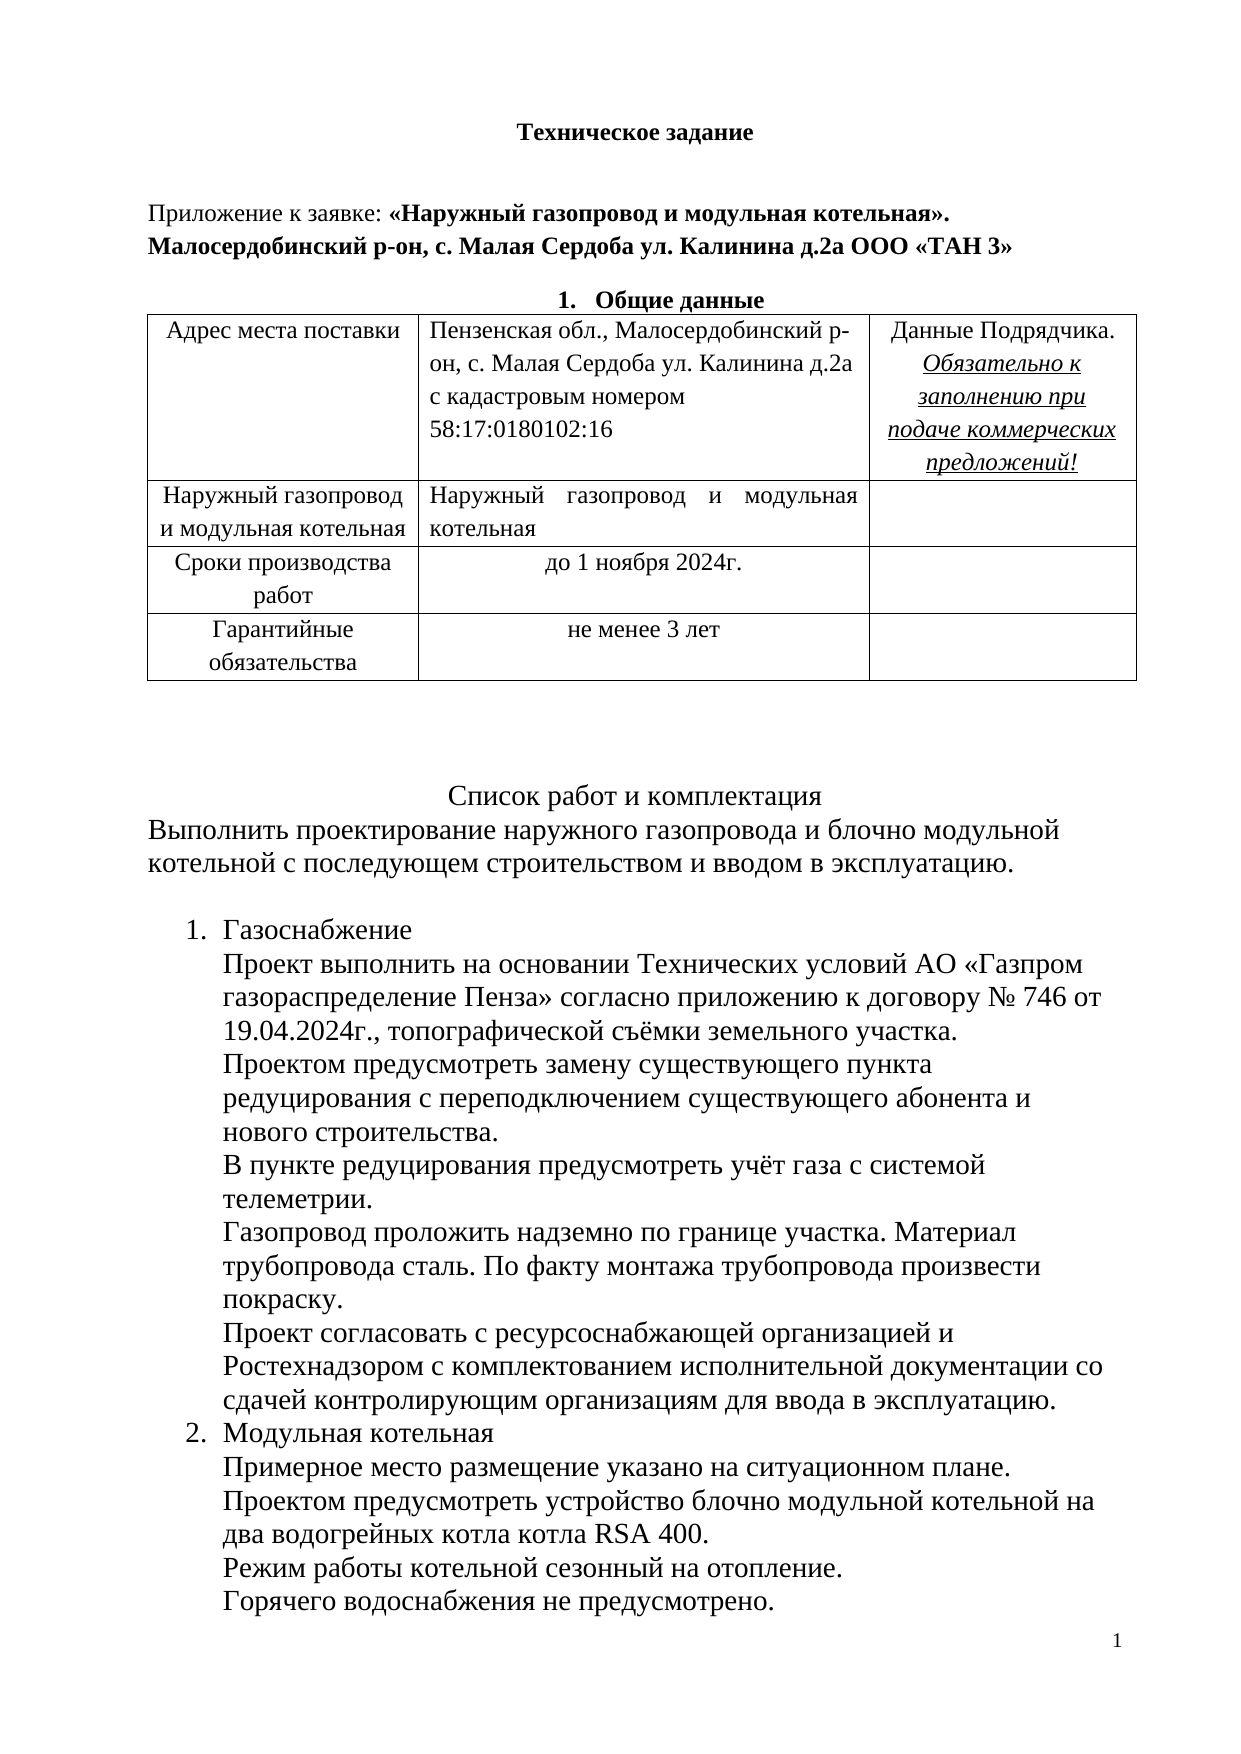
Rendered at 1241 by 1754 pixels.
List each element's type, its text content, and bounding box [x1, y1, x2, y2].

list Горячего водоснабжения не предусмотрено. [223, 1583, 1122, 1617]
list Режим работы котельной сезонный на отопление. [223, 1550, 1122, 1583]
table_cell Данные Подрядчика. Обязательно к заполнению при подаче коммерческих предложений! [870, 315, 1136, 479]
table_cell Адрес места поставки [148, 315, 418, 479]
table_cell Пензенская обл., Малосердобинский р-он, с. Малая Сердоба ул. Калинина д.2а с кадастровым номером 58:17:0180102:16 [419, 315, 869, 479]
list Проект выполнить на основании Технических условий АО «Газпром газораспределение Пенза» согласно приложению к договору № 746 от 19.04.2024г., топографической съёмки земельного участка. [223, 946, 1122, 1047]
list Газопровод проложить надземно по границе участка. Материал трубопровода сталь. По факту монтажа трубопровода произвести покраску. [223, 1214, 1122, 1315]
text Техническое задание [148, 117, 1122, 145]
table_cell Наружный газопровод и модульная котельная [419, 481, 869, 546]
list Газоснабжение [185, 912, 1122, 946]
list Модульная котельная [185, 1416, 1122, 1449]
table_cell Наружный газопровод и модульная котельная [148, 481, 418, 546]
table_cell [870, 614, 1136, 679]
list Примерное место размещение указано на ситуационном плане. [223, 1449, 1122, 1483]
text Приложение к заявке: «Наружный газопровод и модульная котельная». Малосердобинский р-он, с. Малая Сердоба ул. Калинина д.2а ООО «ТАН 3» [148, 198, 1122, 260]
list Проектом предусмотреть замену существующего пункта редуцирования с переподключением существующего абонента и нового строительства. [223, 1047, 1122, 1147]
table_header Общие данные [148, 285, 1137, 314]
table_cell [870, 481, 1136, 546]
table_cell не менее 3 лет [419, 614, 869, 679]
text Выполнить проектирование наружного газопровода и блочно модульной котельной с последующем строительством и вводом в эксплуатацию. [148, 812, 1122, 879]
list Проект согласовать с ресурсоснабжающей организацией и Ростехнадзором с комплектованием исполнительной документации со сдачей контролирующим организациям для ввода в эксплуатацию. [223, 1315, 1122, 1416]
table_cell [870, 547, 1136, 613]
table_cell до 1 ноября 2024г. [419, 547, 869, 613]
text Список работ и комплектация [148, 778, 1122, 812]
table_cell Гарантийные обязательства [148, 614, 418, 679]
list Проектом предусмотреть устройство блочно модульной котельной на два водогрейных котла котла RSA 400. [223, 1483, 1122, 1550]
list В пункте редуцирования предусмотреть учёт газа с системой телеметрии. [223, 1147, 1122, 1214]
table_cell Сроки производства работ [148, 547, 418, 613]
